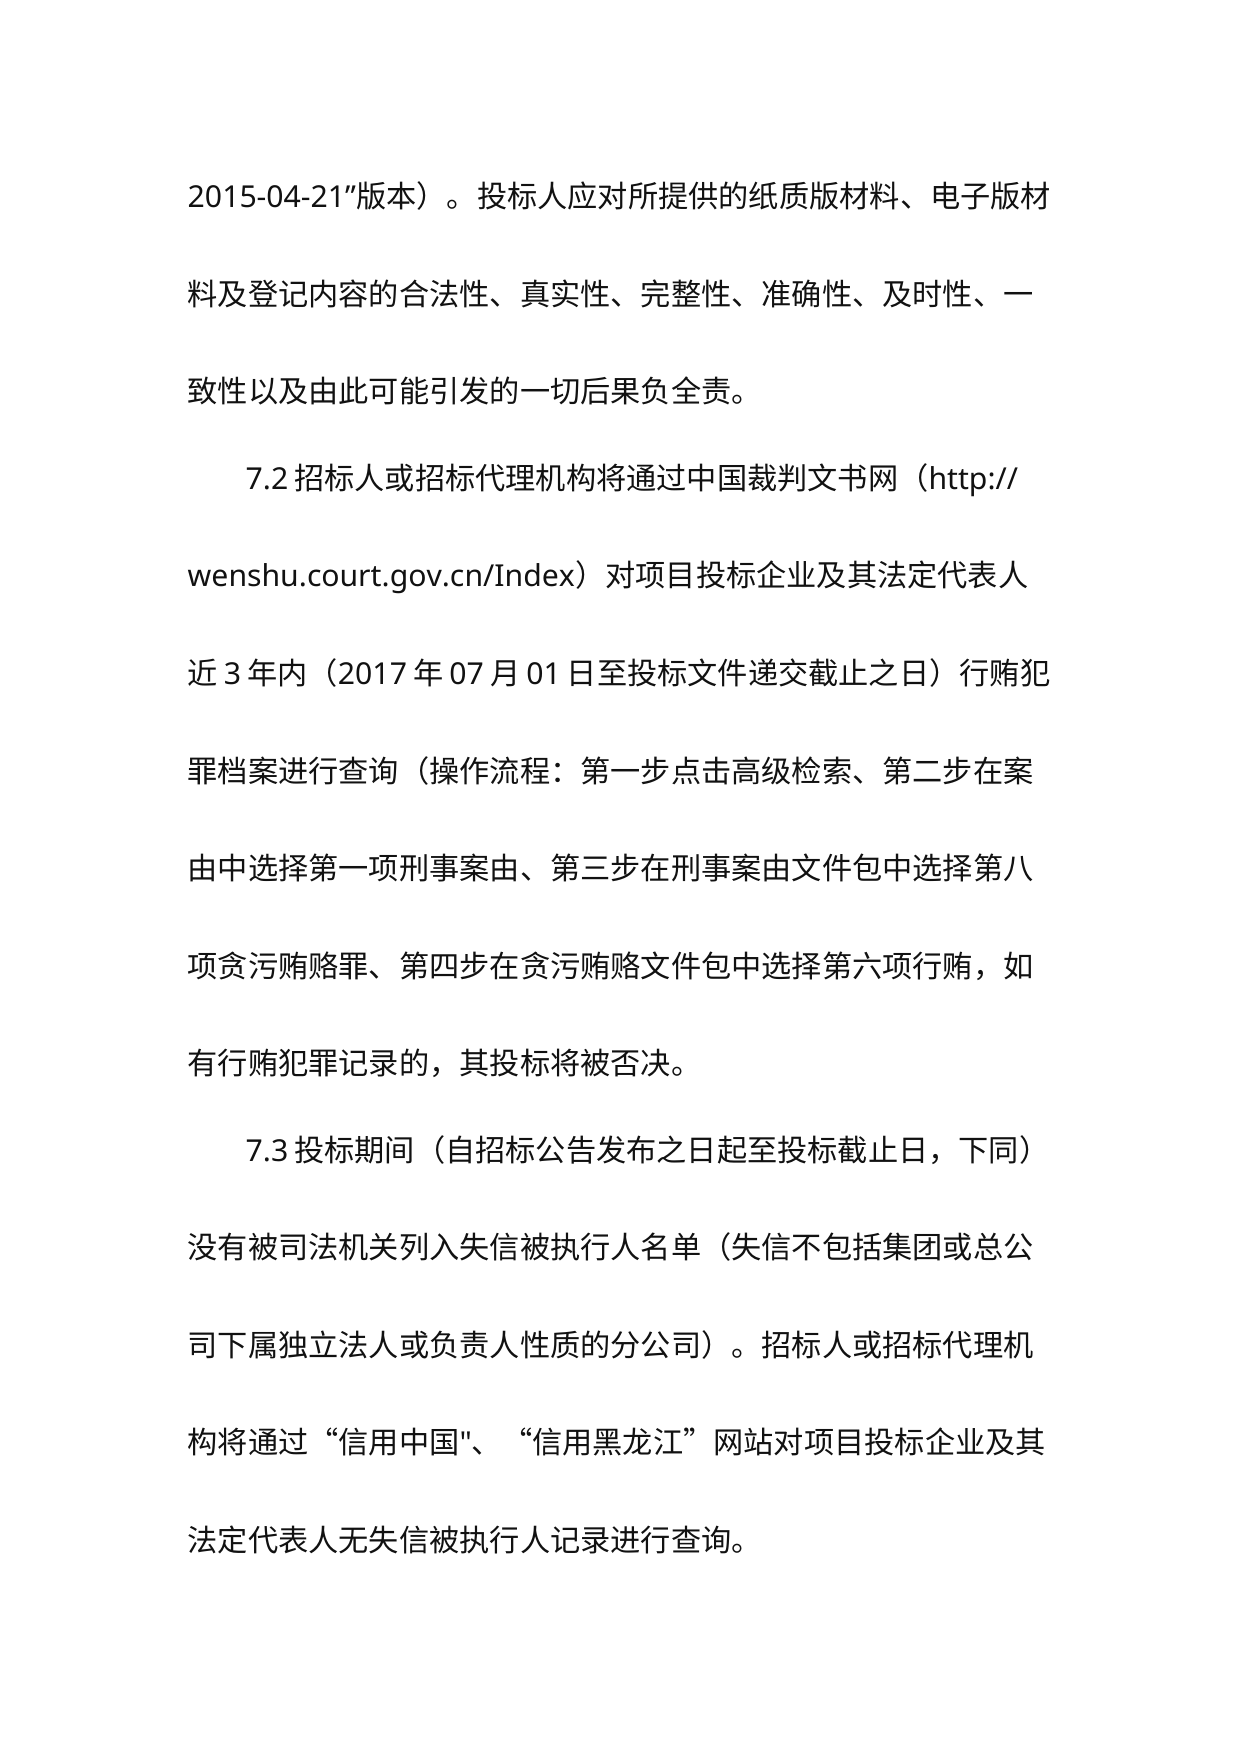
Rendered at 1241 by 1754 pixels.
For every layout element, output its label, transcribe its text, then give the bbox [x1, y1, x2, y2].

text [187, 162, 1053, 422]
text 7.3投标期间（自招标公告发布之日起至投标截止日，下同）没有被司法机关列入失信被执行人名单（失信不包括集团或总公司下属独立法人或负责人性质的分公司）。招标人或招标代理机构将通过“信用中国"、“信用黑龙江”网站对项目投标企业及其法定代表人无失信被执行人记录进行查询。 [187, 1116, 1053, 1571]
text 7.2招标人或招标代理机构将通过中国裁判文书网（http://wenshu.court.gov.cn/Index）对项目投标企业及其法定代表人近3年内（2017年07月01日至投标文件递交截止之日）行贿犯罪档案进行查询（操作流程：第一步点击高级检索、第二步在案由中选择第一项刑事案由、第三步在刑事案由文件包中选择第八项贪污贿赂罪、第四步在贪污贿赂文件包中选择第六项行贿，如有行贿犯罪记录的，其投标将被否决。 [187, 444, 1053, 1094]
